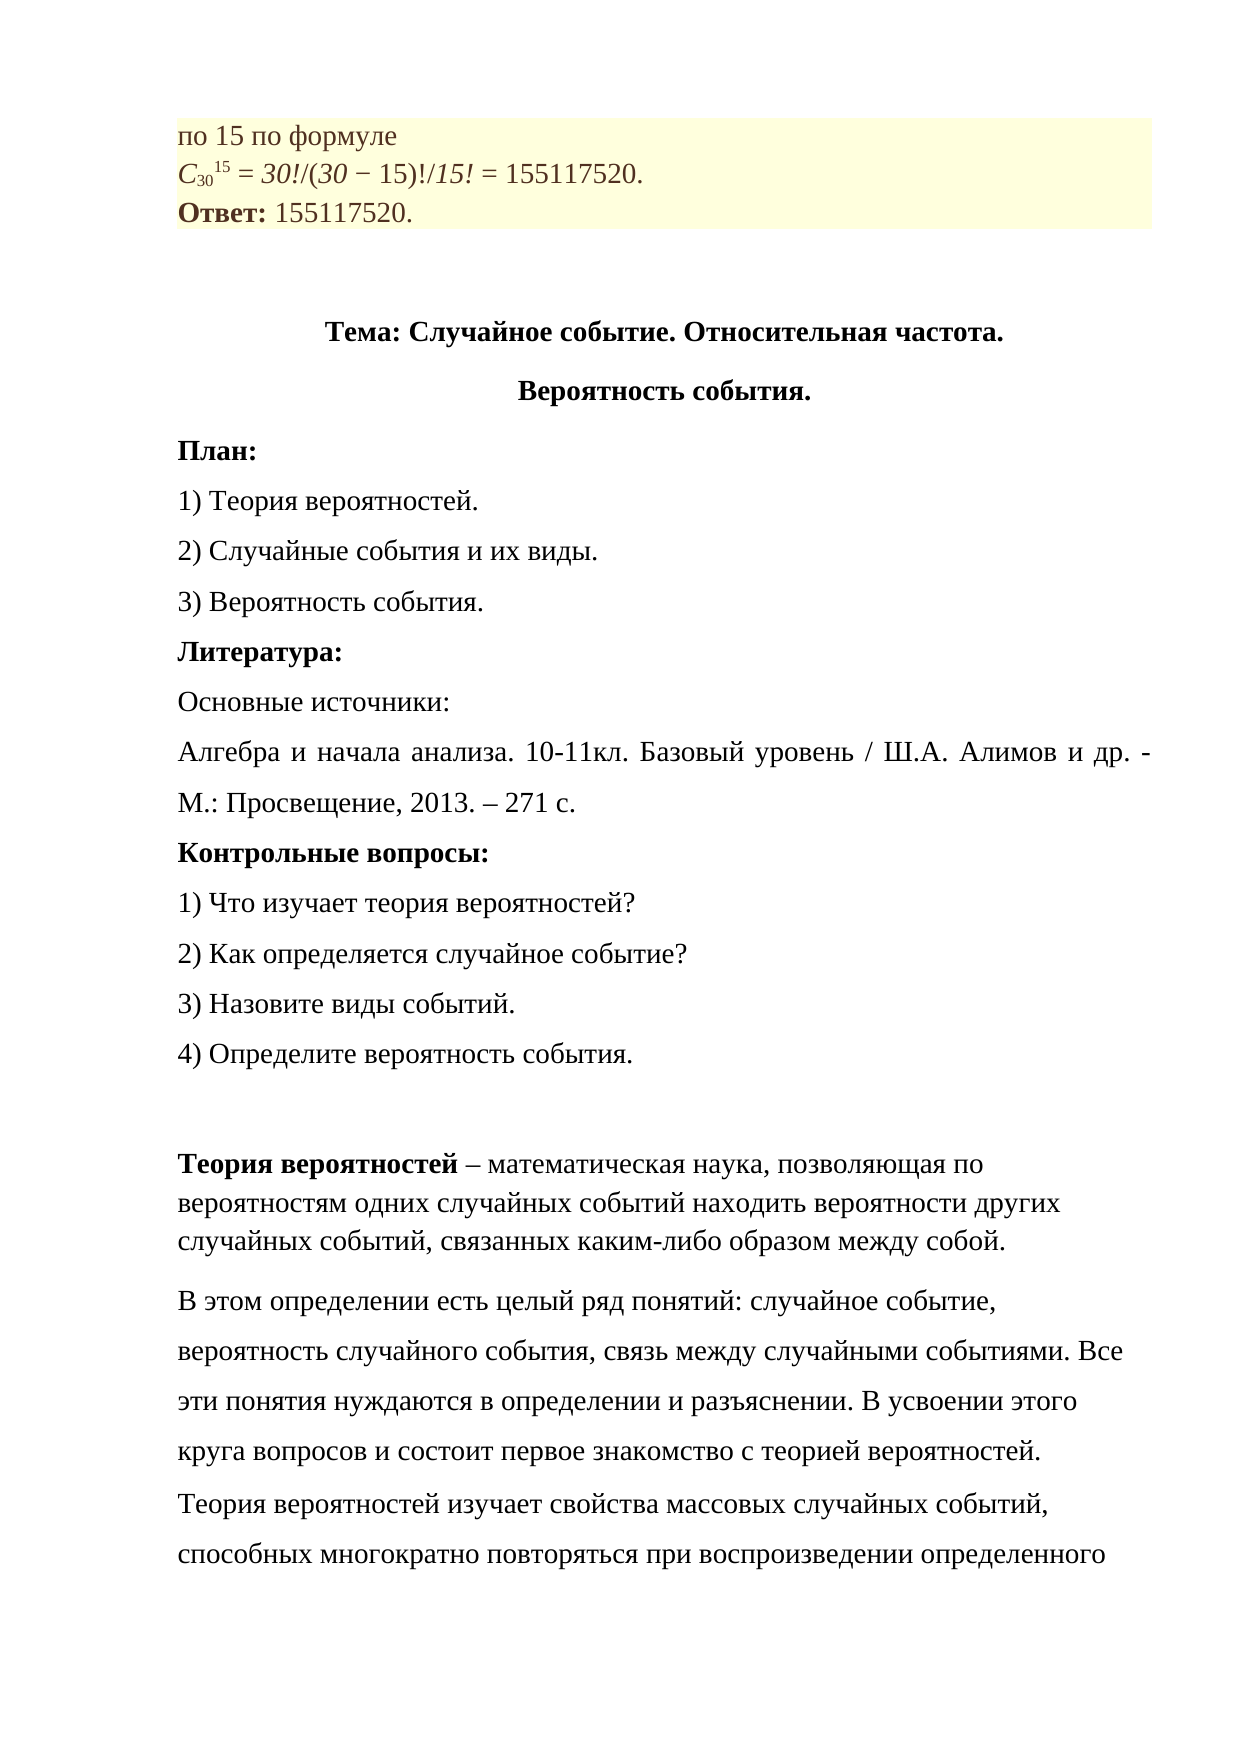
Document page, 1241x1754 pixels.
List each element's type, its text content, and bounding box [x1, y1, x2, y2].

text Литература: [177, 634, 1152, 667]
text Тема: Случайное событие. Относительная частота. [177, 314, 1152, 347]
text План: [177, 433, 1152, 466]
text Алгебра и начала анализа. 10-11кл. Базовый уровень / Ш.А. Алимов и др. - М.: Просвещение, 2013. – 271 с. [177, 734, 1152, 818]
text 4) Определите вероятность события. [177, 1036, 1152, 1070]
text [177, 118, 1152, 229]
text Теория вероятностей – математическая наука, позволяющая по вероятностям одних случайных событий находить вероятности других случайных событий, связанных каким-либо образом между собой. [177, 1146, 1152, 1257]
text 1) Что изучает теория вероятностей? [177, 886, 1152, 919]
text Вероятность события. [177, 373, 1152, 407]
text 2) Как определяется случайное событие? [177, 936, 1152, 969]
text 2) Случайные события и их виды. [177, 533, 1152, 567]
text Контрольные вопросы: [177, 835, 1152, 869]
text Основные источники: [177, 684, 1152, 718]
text 3) Вероятность события. [177, 584, 1152, 617]
text 1) Теория вероятностей. [177, 483, 1152, 517]
text 3) Назовите виды событий. [177, 986, 1152, 1020]
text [177, 1486, 1152, 1570]
text В этом определении есть целый ряд понятий: случайное событие, вероятность случайного события, связь между случайными событиями. Все эти понятия нуждаются в определении и разъяснении. В усвоении этого круга вопросов и состоит первое знакомство с теорией вероятностей. [177, 1283, 1152, 1467]
